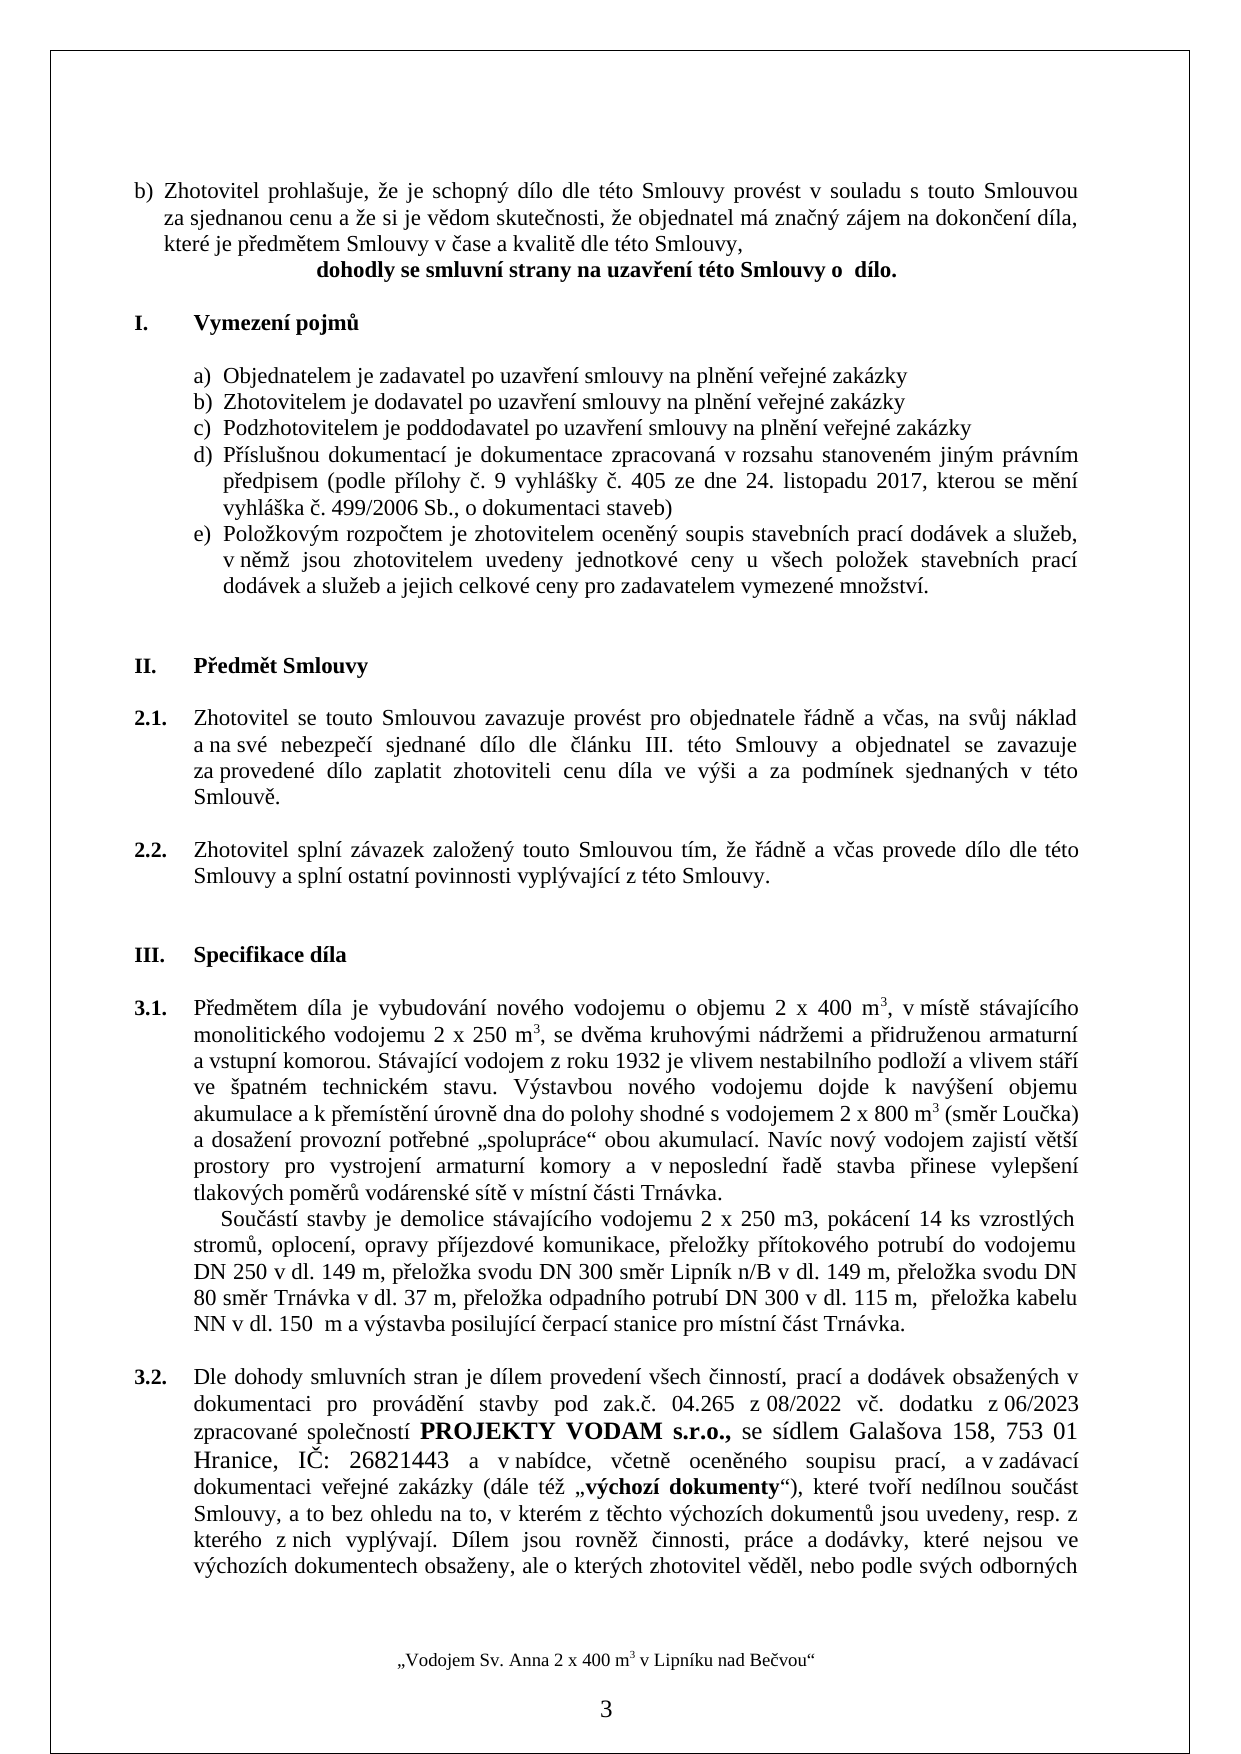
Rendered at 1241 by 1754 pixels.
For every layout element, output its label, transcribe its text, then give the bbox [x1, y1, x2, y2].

text a) Objednatelem je zadavatel po uzavření smlouvy na plnění veřejné zakázky [193, 362, 1079, 388]
list Zhotovitel se touto Smlouvou zavazuje provést pro objednatele řádně a včas, na svůj náklad a na své nebezpečí sjednané dílo dle článku III. této Smlouvy a objednatel se zavazuje za provedené dílo zaplatit zhotoviteli cenu díla ve výši a za podmínek sjednaných v této Smlouvě. [134, 704, 1079, 810]
list Specifikace díla [134, 942, 1079, 968]
text b) Zhotovitelem je dodavatel po uzavření smlouvy na plnění veřejné zakázky [193, 388, 1079, 414]
list Předmět Smlouvy [134, 652, 1079, 678]
text dohodly se smluvní strany na uzavření této Smlouvy o dílo. [134, 256, 1079, 283]
text d) Příslušnou dokumentací je dokumentace zpracovaná v rozsahu stanoveném jiným právním předpisem (podle přílohy č. 9 vyhlášky č. 405 ze dne 24. listopadu 2017, kterou se mění vyhláška č. 499/2006 Sb., o dokumentaci staveb) [193, 441, 1079, 520]
list Vymezení pojmů [134, 309, 1079, 335]
text c) Podzhotovitelem je poddodavatel po uzavření smlouvy na plnění veřejné zakázky [193, 414, 1079, 441]
list Předmětem díla je vybudování nového vodojemu o objemu 2 x 400 m3, v místě stávajícího monolitického vodojemu 2 x 250 m3, se dvěma kruhovými nádržemi a přidruženou armaturní a vstupní komorou. Stávající vodojem z roku 1932 je vlivem nestabilního podloží a vlivem stáří ve špatném technickém stavu. Výstavbou nového vodojemu dojde k navýšení objemu akumulace a k přemístění úrovně dna do polohy shodné s vodojemem 2 x 800 m3 (směr Loučka) a dosažení provozní potřebné „spolupráce“ obou akumulací. Navíc nový vodojem zajistí větší prostory pro vystrojení armaturní komory a v neposlední řadě stavba přinese vylepšení tlakových poměrů vodárenské sítě v místní části Trnávka. [134, 994, 1079, 1205]
list Zhotovitel prohlašuje, že je schopný dílo dle této Smlouvy provést v souladu s touto Smlouvou za sjednanou cenu a že si je vědom skutečnosti, že objednatel má značný zájem na dokončení díla, které je předmětem Smlouvy v čase a kvalitě dle této Smlouvy, [134, 177, 1079, 256]
list Zhotovitel splní závazek založený touto Smlouvou tím, že řádně a včas provede dílo dle této Smlouvy a splní ostatní povinnosti vyplývající z této Smlouvy. [134, 836, 1079, 889]
text e) Položkovým rozpočtem je zhotovitelem oceněný soupis stavebních prací dodávek a služeb, v němž jsou zhotovitelem uvedeny jednotkové ceny u všech položek stavebních prací dodávek a služeb a jejich celkové ceny pro zadavatelem vymezené množství. [193, 520, 1079, 599]
text Součástí stavby je demolice stávajícího vodojemu 2 x 250 m3, pokácení 14 ks vzrostlých stromů, oplocení, opravy příjezdové komunikace, přeložky přítokového potrubí do vodojemu DN 250 v dl. 149 m, přeložka svodu DN 300 směr Lipník n/B v dl. 149 m, přeložka svodu DN 80 směr Trnávka v dl. 37 m, přeložka odpadního potrubí DN 300 v dl. 115 m, přeložka kabelu NN v dl. 150 m a výstavba posilující čerpací stanice pro místní část Trnávka. [134, 1205, 1078, 1337]
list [134, 1363, 1079, 1579]
